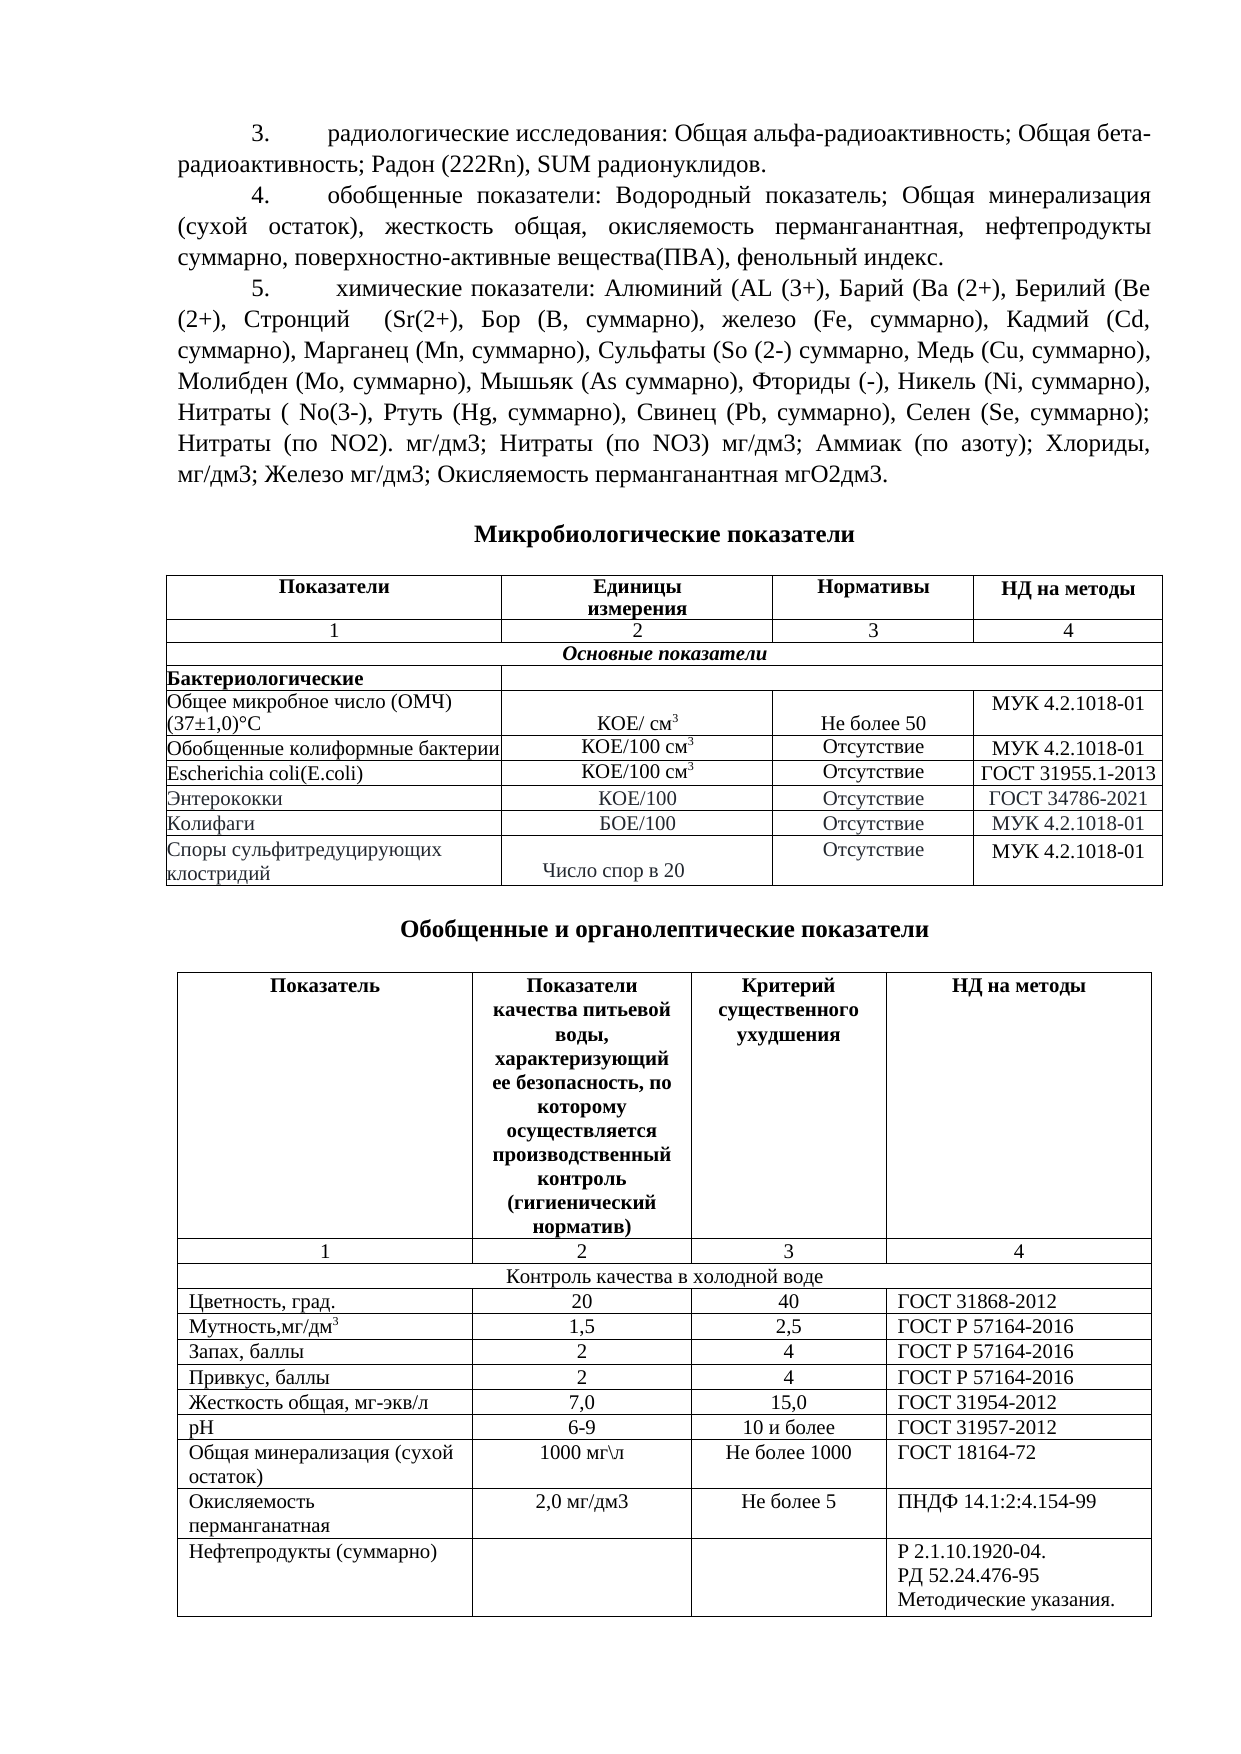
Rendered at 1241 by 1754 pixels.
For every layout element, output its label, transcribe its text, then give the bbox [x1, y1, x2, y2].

table_cell рН [178, 1415, 472, 1439]
table_cell Жесткость общая, мг-экв/л [178, 1390, 472, 1414]
table_cell Отсутствие [773, 836, 973, 884]
table_cell Отсутствие [773, 811, 973, 835]
table_cell Энтерококки [167, 786, 501, 810]
table_cell Споры сульфитредуцирующих клостридий [167, 836, 501, 884]
table_cell Не более 50 [773, 691, 973, 735]
table_cell МУК 4.2.1018-01 [974, 811, 1162, 835]
table_cell 40 [692, 1289, 886, 1313]
table_cell 2 [473, 1239, 691, 1263]
table_cell Мутность,мг/дм3 [178, 1314, 472, 1338]
table_cell Привкус, баллы [178, 1365, 472, 1389]
table_header Нормативы [773, 576, 973, 619]
table_cell МУК 4.2.1018-01 [974, 736, 1162, 760]
table_cell Обобщенные колиформные бактерии [167, 736, 501, 760]
table_cell 2 [502, 620, 772, 642]
table_cell ГОСТ 18164-72 [887, 1440, 1151, 1488]
table_cell Не более 5 [692, 1489, 886, 1538]
table_header Показатели [167, 576, 501, 619]
table_cell Отсутствие [773, 786, 973, 810]
table_cell ГОСТ Р 57164-2016 [887, 1314, 1151, 1338]
table_cell ГОСТ 31868-2012 [887, 1289, 1151, 1313]
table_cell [178, 1539, 472, 1616]
table_cell 20 [473, 1289, 691, 1313]
table_cell 7,0 [473, 1390, 691, 1414]
table_cell 4 [692, 1340, 886, 1363]
table_cell Цветность, град. [178, 1289, 472, 1313]
table_header Единицы измерения [502, 576, 772, 619]
table_cell 1,5 [473, 1314, 691, 1338]
table_cell 4 [692, 1365, 886, 1389]
table_cell Не более 1000 [692, 1440, 886, 1488]
table_cell ГОСТ Р 57164-2016 [887, 1365, 1151, 1389]
table_cell Отсутствие [773, 761, 973, 785]
table_cell 10 и более [692, 1415, 886, 1439]
table_cell 2 [473, 1365, 691, 1389]
table_cell Отсутствие [773, 736, 973, 760]
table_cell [887, 1539, 1151, 1616]
table_header НД на методы [887, 973, 1151, 1238]
table_cell КОЕ/ см3 [502, 691, 772, 735]
table_cell МУК 4.2.1018-01 [974, 691, 1162, 735]
table_cell 6-9 [473, 1415, 691, 1439]
table_cell Контроль качества в холодной воде [178, 1264, 1151, 1288]
table_cell [473, 1539, 691, 1616]
table_cell 1000 мг\л [473, 1440, 691, 1488]
table_cell Окисляемость перманганатная [178, 1489, 472, 1538]
table_cell 4 [887, 1239, 1151, 1263]
table_cell КОЕ/100 см3 [502, 761, 772, 785]
table_cell 1 [178, 1239, 472, 1263]
table_cell 3 [773, 620, 973, 642]
table_header Показатели качества питьевой воды, характеризующий ее безопасность, по которому осуществляется производственный контроль (гигиенический норматив) [473, 973, 691, 1238]
table_cell 2,0 мг/дм3 [473, 1489, 691, 1538]
table_header Показатель [178, 973, 472, 1238]
table_cell МУК 4.2.1018-01 [974, 836, 1162, 884]
table_cell Основные показатели [167, 643, 1162, 665]
table_cell 1 [167, 620, 501, 642]
table_cell КОЕ/100 см3 [502, 736, 772, 760]
table_cell 2,5 [692, 1314, 886, 1338]
table_cell БОЕ/100 [502, 811, 772, 835]
table_cell ГОСТ Р 57164-2016 [887, 1340, 1151, 1363]
table_cell Бактериологические [167, 666, 501, 690]
text Обобщенные и органолептические показатели [177, 914, 1152, 943]
table_header Критерий существенного ухудшения [692, 973, 886, 1238]
table_cell Число спор в 20 [502, 836, 772, 884]
table_cell ГОСТ 31954-2012 [887, 1390, 1151, 1414]
text Микробиологические показатели [177, 519, 1152, 548]
table_cell Escherichia coli(E.coli) [167, 761, 501, 785]
table_cell ПНДФ 14.1:2:4.154-99 [887, 1489, 1151, 1538]
table_cell 3 [692, 1239, 886, 1263]
table_cell [692, 1539, 886, 1616]
table_header НД на методы [974, 576, 1162, 619]
table_cell Общее микробное число (ОМЧ) (37±1,0)°С [167, 691, 501, 735]
list обобщенные показатели: Водородный показатель; Общая минерализация (сухой остаток), жесткость общая, окисляемость перманганантная, нефтепродукты суммарно, поверхностно-активные вещества(ПВА), фенольный индекс. [177, 180, 1152, 271]
table_cell Колифаги [167, 811, 501, 835]
table_cell [502, 666, 1162, 690]
table_cell ГОСТ 31955.1-2013 [974, 761, 1162, 785]
table_cell 15,0 [692, 1390, 886, 1414]
table_cell 2 [473, 1340, 691, 1363]
table_cell 4 [974, 620, 1162, 642]
list радиологические исследования: Общая альфа-радиоактивность; Общая бета-радиоактивность; Радон (222Rn), SUM радионуклидов. [177, 118, 1152, 178]
table_cell КОЕ/100 [502, 786, 772, 810]
table_cell ГОСТ 31957-2012 [887, 1415, 1151, 1439]
list химические показатели: Алюминий (АL (3+), Барий (Bа (2+), Берилий (Ве (2+), Стронций (Sr(2+), Бор (В, суммарно), железо (Fe, суммарно), Кадмий (Cd, суммарно), Марганец (Mn, суммарно), Сульфаты (So (2-) суммарно, Медь (Cu, суммарно), Молибден (Мо, суммарно), Мышьяк (As суммарно), Фториды (-), Никель (Ni, суммарно), Нитраты ( Nо(3-), Ртуть (Hg, суммарно), Свинец (Pb, суммарно), Селен (Se, суммарно); Нитраты (по NO2). мг/дм3; Нитраты (по NO3) мг/дм3; Аммиак (по азоту); Хлориды, мг/дм3; Железо мг/дм3; Окисляемость перманганантная мгО2дм3. [177, 273, 1152, 488]
table_cell Запах, баллы [178, 1340, 472, 1363]
table_cell Общая минерализация (сухой остаток) [178, 1440, 472, 1488]
table_cell ГОСТ 34786-2021 [974, 786, 1162, 810]
